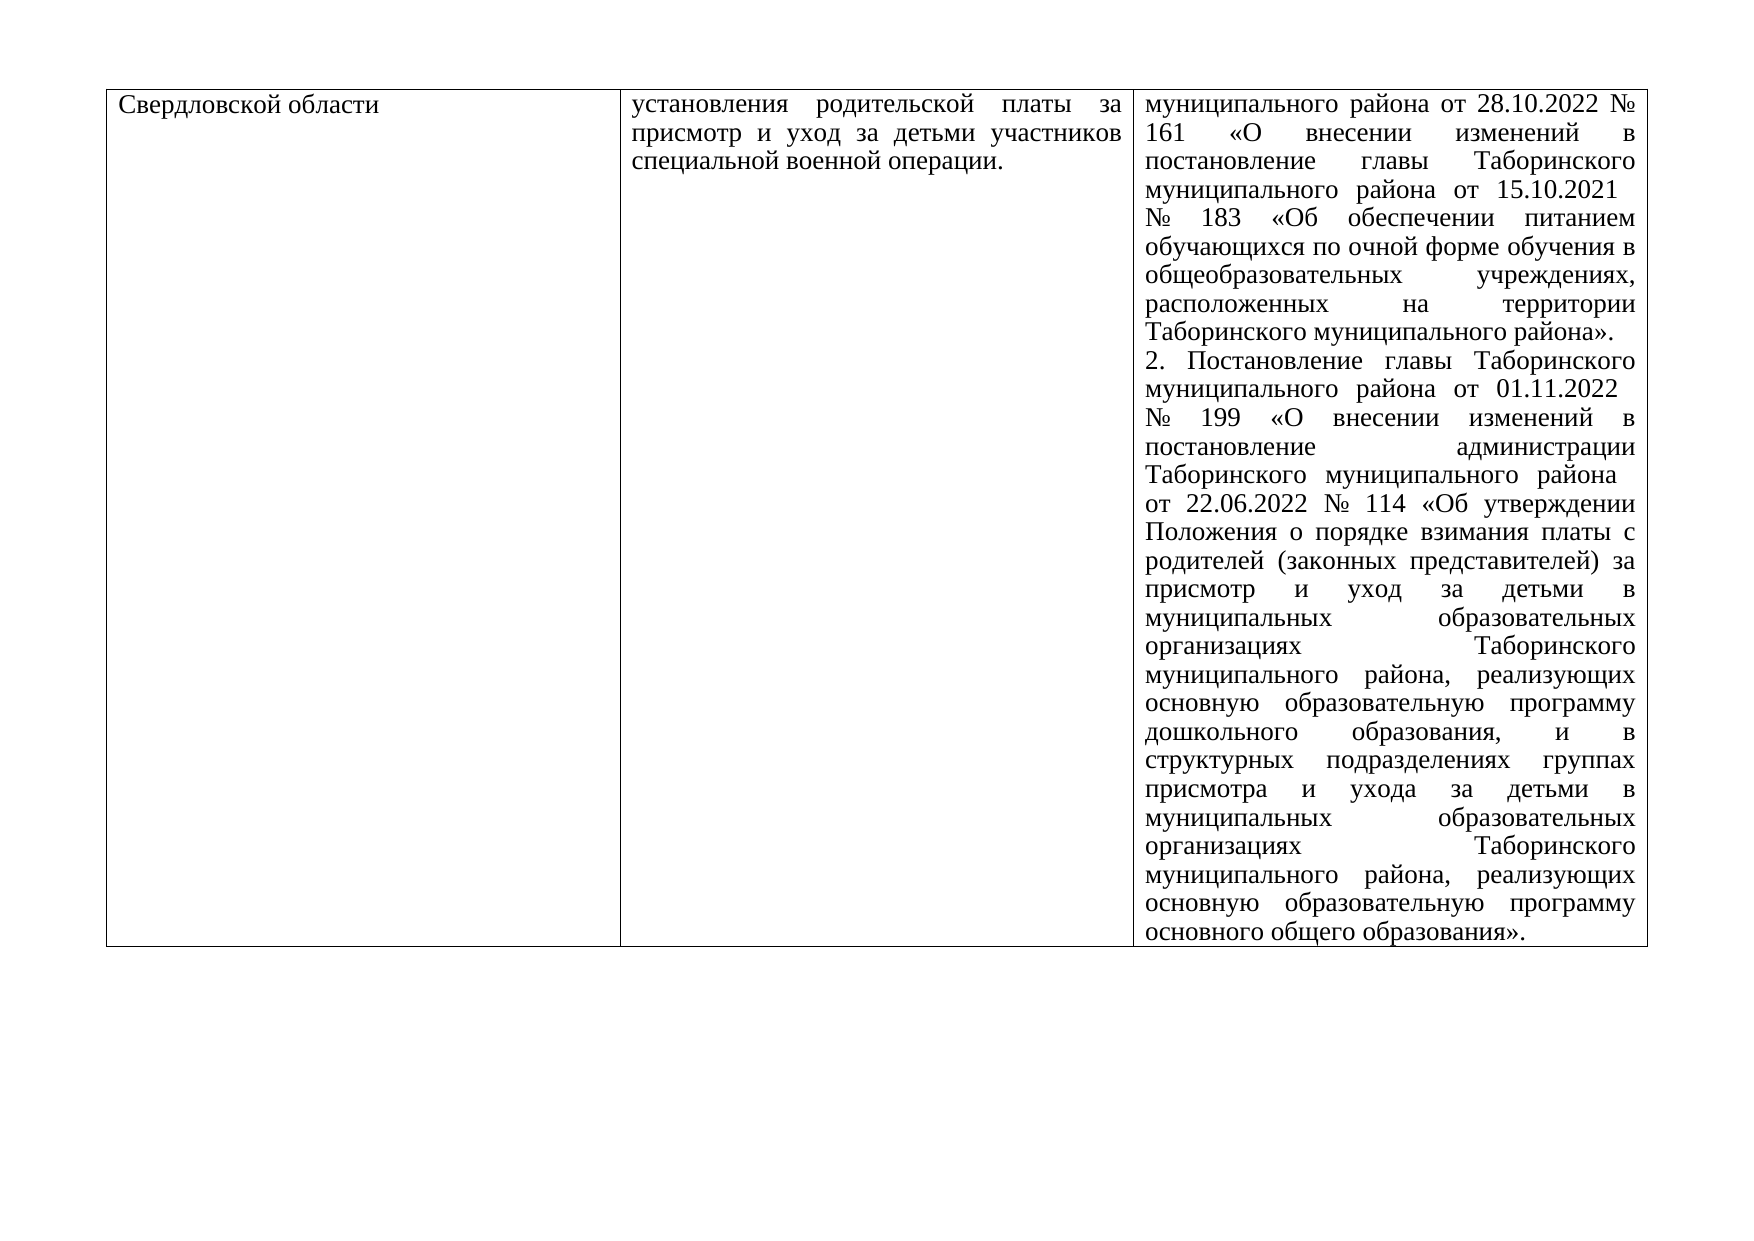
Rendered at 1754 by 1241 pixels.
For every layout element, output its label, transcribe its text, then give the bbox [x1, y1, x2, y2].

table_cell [621, 90, 1133, 946]
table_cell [107, 90, 620, 946]
